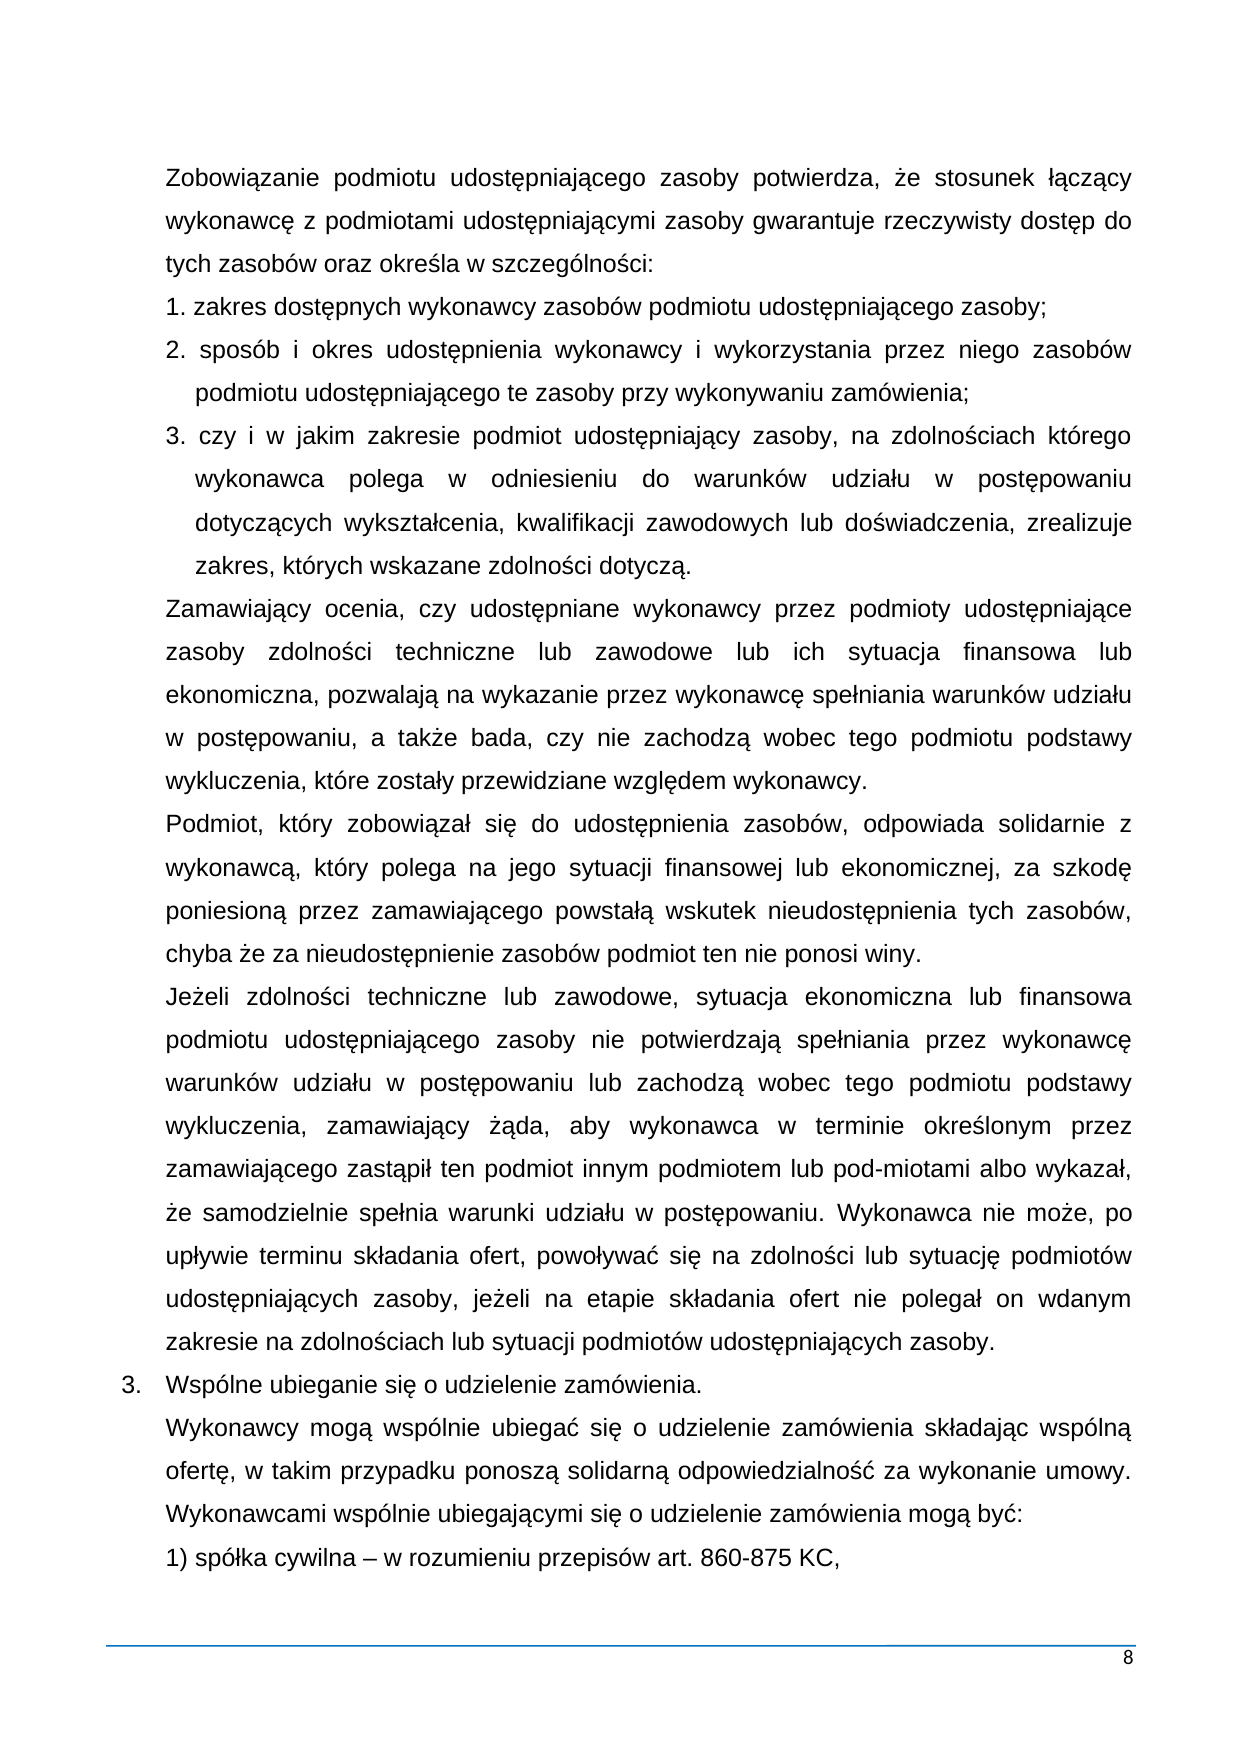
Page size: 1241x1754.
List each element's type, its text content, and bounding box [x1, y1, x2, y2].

text 3. czy i w jakim zakresie podmiot udostępniający zasoby, na zdolnościach którego wykonawca polega w odniesieniu do warunków udziału w postępowaniu dotyczących wykształcenia, kwalifikacji zawodowych lub doświadczenia, zrealizuje zakres, których wskazane zdolności dotyczą. [165, 421, 1133, 579]
list Wspólne ubieganie się o udzielenie zamówienia. [121, 1370, 1133, 1399]
text Zobowiązanie podmiotu udostępniającego zasoby potwierdza, że stosunek łączący wykonawcę z podmiotami udostępniającymi zasoby gwarantuje rzeczywisty dostęp do tych zasobów oraz określa w szczególności: [165, 162, 1133, 277]
text Jeżeli zdolności techniczne lub zawodowe, sytuacja ekonomiczna lub finansowa podmiotu udostępniającego zasoby nie potwierdzają spełniania przez wykonawcę warunków udziału w postępowaniu lub zachodzą wobec tego podmiotu podstawy wykluczenia, zamawiający żąda, aby wykonawca w terminie określonym przez zamawiającego zastąpił ten podmiot innym podmiotem lub pod-miotami albo wykazał, że samodzielnie spełnia warunki udziału w postępowaniu. Wykonawca nie może, po upływie terminu składania ofert, powoływać się na zdolności lub sytuację podmiotów udostępniających zasoby, jeżeli na etapie składania ofert nie polegał on wdanym zakresie na zdolnościach lub sytuacji podmiotów udostępniających zasoby. [165, 982, 1133, 1356]
text Wykonawcy mogą wspólnie ubiegać się o udzielenie zamówienia składając wspólną ofertę, w takim przypadku ponoszą solidarną odpowiedzialność za wykonanie umowy. Wykonawcami wspólnie ubiegającymi się o udzielenie zamówienia mogą być: [165, 1413, 1133, 1528]
text 1. zakres dostępnych wykonawcy zasobów podmiotu udostępniającego zasoby; [165, 292, 1133, 321]
text Zamawiający ocenia, czy udostępniane wykonawcy przez podmioty udostępniające zasoby zdolności techniczne lub zawodowe lub ich sytuacja finansowa lub ekonomiczna, pozwalają na wykazanie przez wykonawcę spełniania warunków udziału w postępowaniu, a także bada, czy nie zachodzą wobec tego podmiotu podstawy wykluczenia, które zostały przewidziane względem wykonawcy. [165, 594, 1133, 795]
list spółka cywilna – w rozumieniu przepisów art. 860-875 KC, [165, 1542, 1133, 1571]
text 2. sposób i okres udostępnienia wykonawcy i wykorzystania przez niego zasobów podmiotu udostępniającego te zasoby przy wykonywaniu zamówienia; [165, 335, 1133, 407]
text Podmiot, który zobowiązał się do udostępnienia zasobów, odpowiada solidarnie z wykonawcą, który polega na jego sytuacji finansowej lub ekonomicznej, za szkodę poniesioną przez zamawiającego powstałą wskutek nieudostępnienia tych zasobów, chyba że za nieudostępnienie zasobów podmiot ten nie ponosi winy. [165, 809, 1133, 967]
